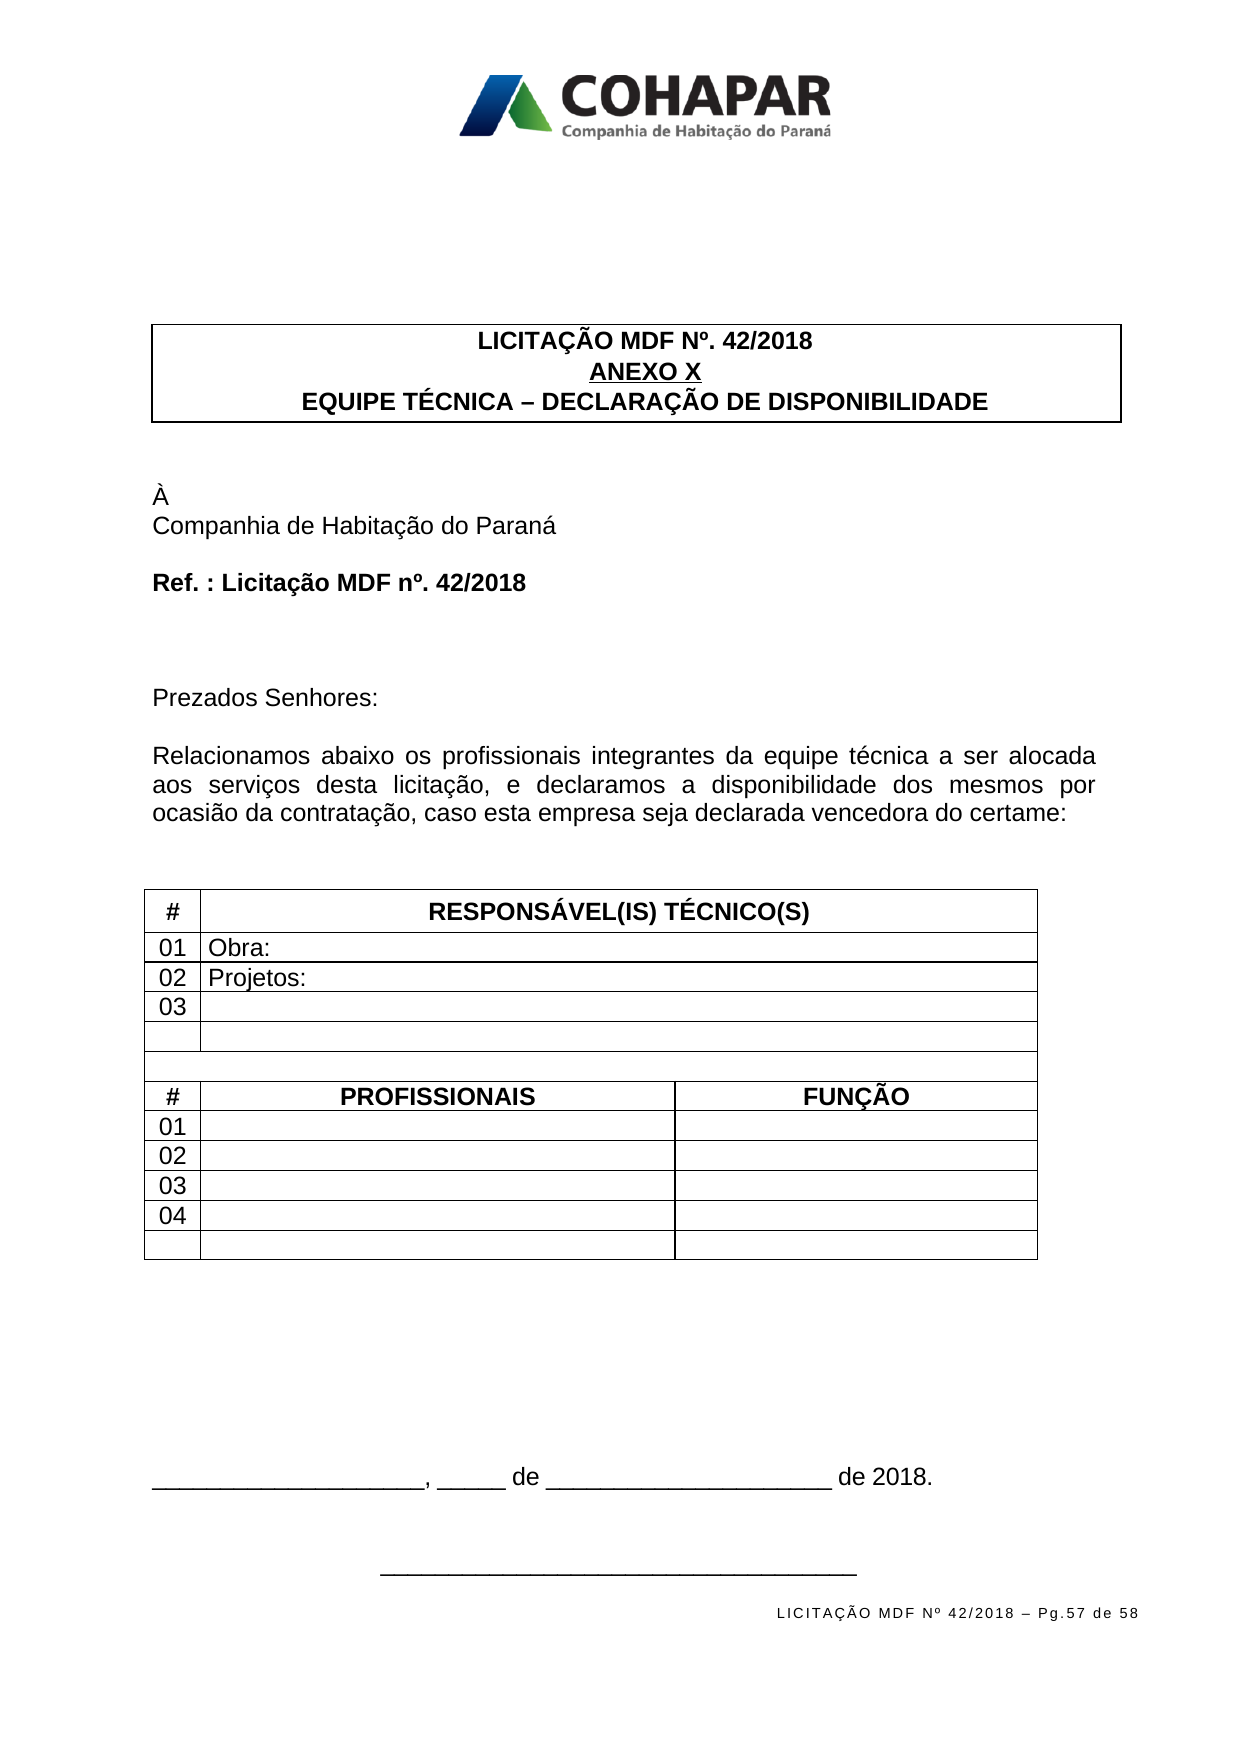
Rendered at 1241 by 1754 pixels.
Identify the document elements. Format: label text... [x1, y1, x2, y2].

table_cell 04 [145, 1201, 200, 1229]
table_cell [676, 1111, 1037, 1140]
table_cell [201, 1141, 674, 1170]
table_cell 01 [145, 933, 200, 961]
table_cell [145, 1231, 200, 1259]
table_cell [201, 992, 1037, 1021]
table_cell FUNÇÃO [676, 1082, 1037, 1110]
table_cell 02 [145, 1141, 200, 1170]
table_cell 02 [145, 963, 200, 991]
table_cell [201, 1022, 1037, 1051]
table_cell [201, 1231, 674, 1259]
table_cell 03 [145, 1171, 200, 1200]
text Companhia de Habitação do Paraná [152, 511, 1085, 539]
table_cell [201, 1201, 674, 1229]
picture [459, 75, 831, 140]
table_header # [145, 890, 200, 932]
table_cell [145, 1022, 200, 1051]
table_cell Projetos: [201, 963, 1037, 991]
text ___________________________________ [152, 1548, 1085, 1577]
table_cell [676, 1231, 1037, 1259]
table_cell [676, 1201, 1037, 1229]
table_cell [676, 1171, 1037, 1200]
table_cell [201, 1111, 674, 1140]
text Prezados Senhores: [152, 683, 1138, 712]
table_cell Obra: [201, 933, 1037, 961]
text ____________________, _____ de _____________________ de 2018. [152, 1462, 1085, 1490]
table_header RESPONSÁVEL(IS) TÉCNICO(S) [201, 890, 1037, 932]
table_cell 03 [145, 992, 200, 1021]
text Ref. : Licitação MDF nº. 42/2018 [152, 568, 1085, 597]
table_cell [676, 1141, 1037, 1170]
table_cell 01 [145, 1111, 200, 1140]
table_cell # [145, 1082, 200, 1110]
text À [152, 482, 1085, 511]
table_cell [201, 1171, 674, 1200]
text Relacionamos abaixo os profissionais integrantes da equipe técnica a ser alocada aos serviços desta licitação, e declaramos a disponibilidade dos mesmos por ocasião da contratação, caso esta empresa seja declarada vencedora do certame: [152, 741, 1098, 827]
table_cell PROFISSIONAIS [201, 1082, 674, 1110]
table_cell [145, 1052, 1037, 1081]
